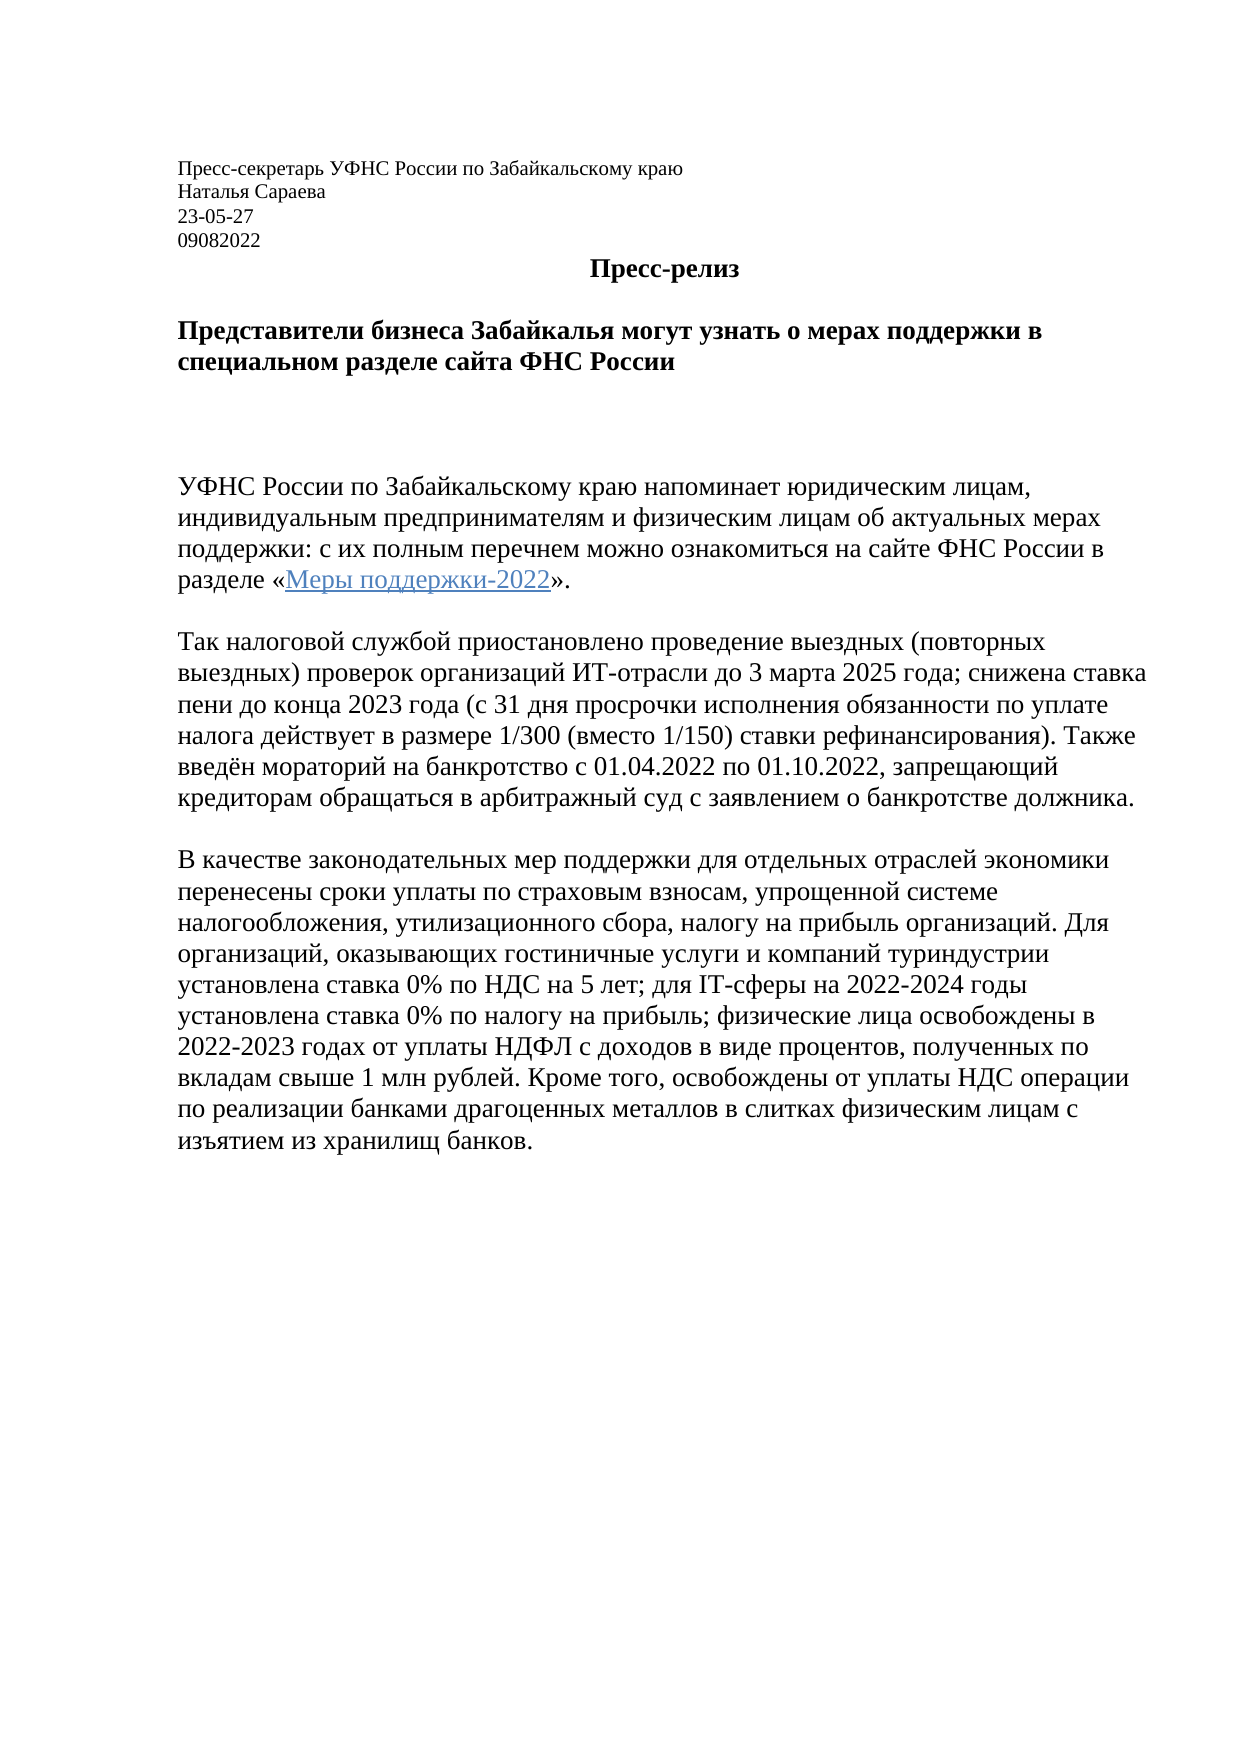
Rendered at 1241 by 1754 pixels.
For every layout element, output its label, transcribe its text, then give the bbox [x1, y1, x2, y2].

text В качестве законодательных мер поддержки для отдельных отраслей экономики перенесены сроки уплаты по страховым взносам, упрощенной системе налогообложения, утилизационного сбора, налогу на прибыль организаций. Для организаций, оказывающих гостиничные услуги и компаний туриндустрии установлена ставка 0% по НДС на 5 лет; для IT-сферы на 2022-2024 годы установлена ставка 0% по налогу на прибыль; физические лица освобождены в 2022-2023 годах от уплаты НДФЛ с доходов в виде процентов, полученных по вкладам свыше 1 млн рублей. Кроме того, освобождены от уплаты НДС операции по реализации банками драгоценных металлов в слитках физическим лицам с изъятием из хранилищ банков. [177, 843, 1152, 1155]
text 23-05-27 [177, 203, 1152, 228]
text Наталья Сараева [177, 179, 1152, 203]
text 09082022 [177, 228, 1152, 252]
text Так налоговой службой приостановлено проведение выездных (повторных выездных) проверок организаций ИТ-отрасли до 3 марта 2025 года; снижена ставка пени до конца 2023 года (с 31 дня просрочки исполнения обязанности по уплате налога действует в размере 1/300 (вместо 1/150) ставки рефинансирования). Также введён мораторий на банкротство с 01.04.2022 по 01.10.2022, запрещающий кредиторам обращаться в арбитражный суд с заявлением о банкротстве должника. [177, 625, 1152, 812]
text Представители бизнеса Забайкалья могут узнать о мерах поддержки в специальном разделе сайта ФНС России [177, 314, 1152, 376]
text Пресс-релиз [177, 252, 1152, 283]
text УФНС России по Забайкальскому краю напоминает юридическим лицам, индивидуальным предпринимателям и физическим лицам об актуальных мерах поддержки: с их полным перечнем можно ознакомиться на сайте ФНС России в разделе «Меры поддержки-2022». [177, 470, 1152, 594]
text Пресс-секретарь УФНС России по Забайкальскому краю [177, 155, 1152, 179]
